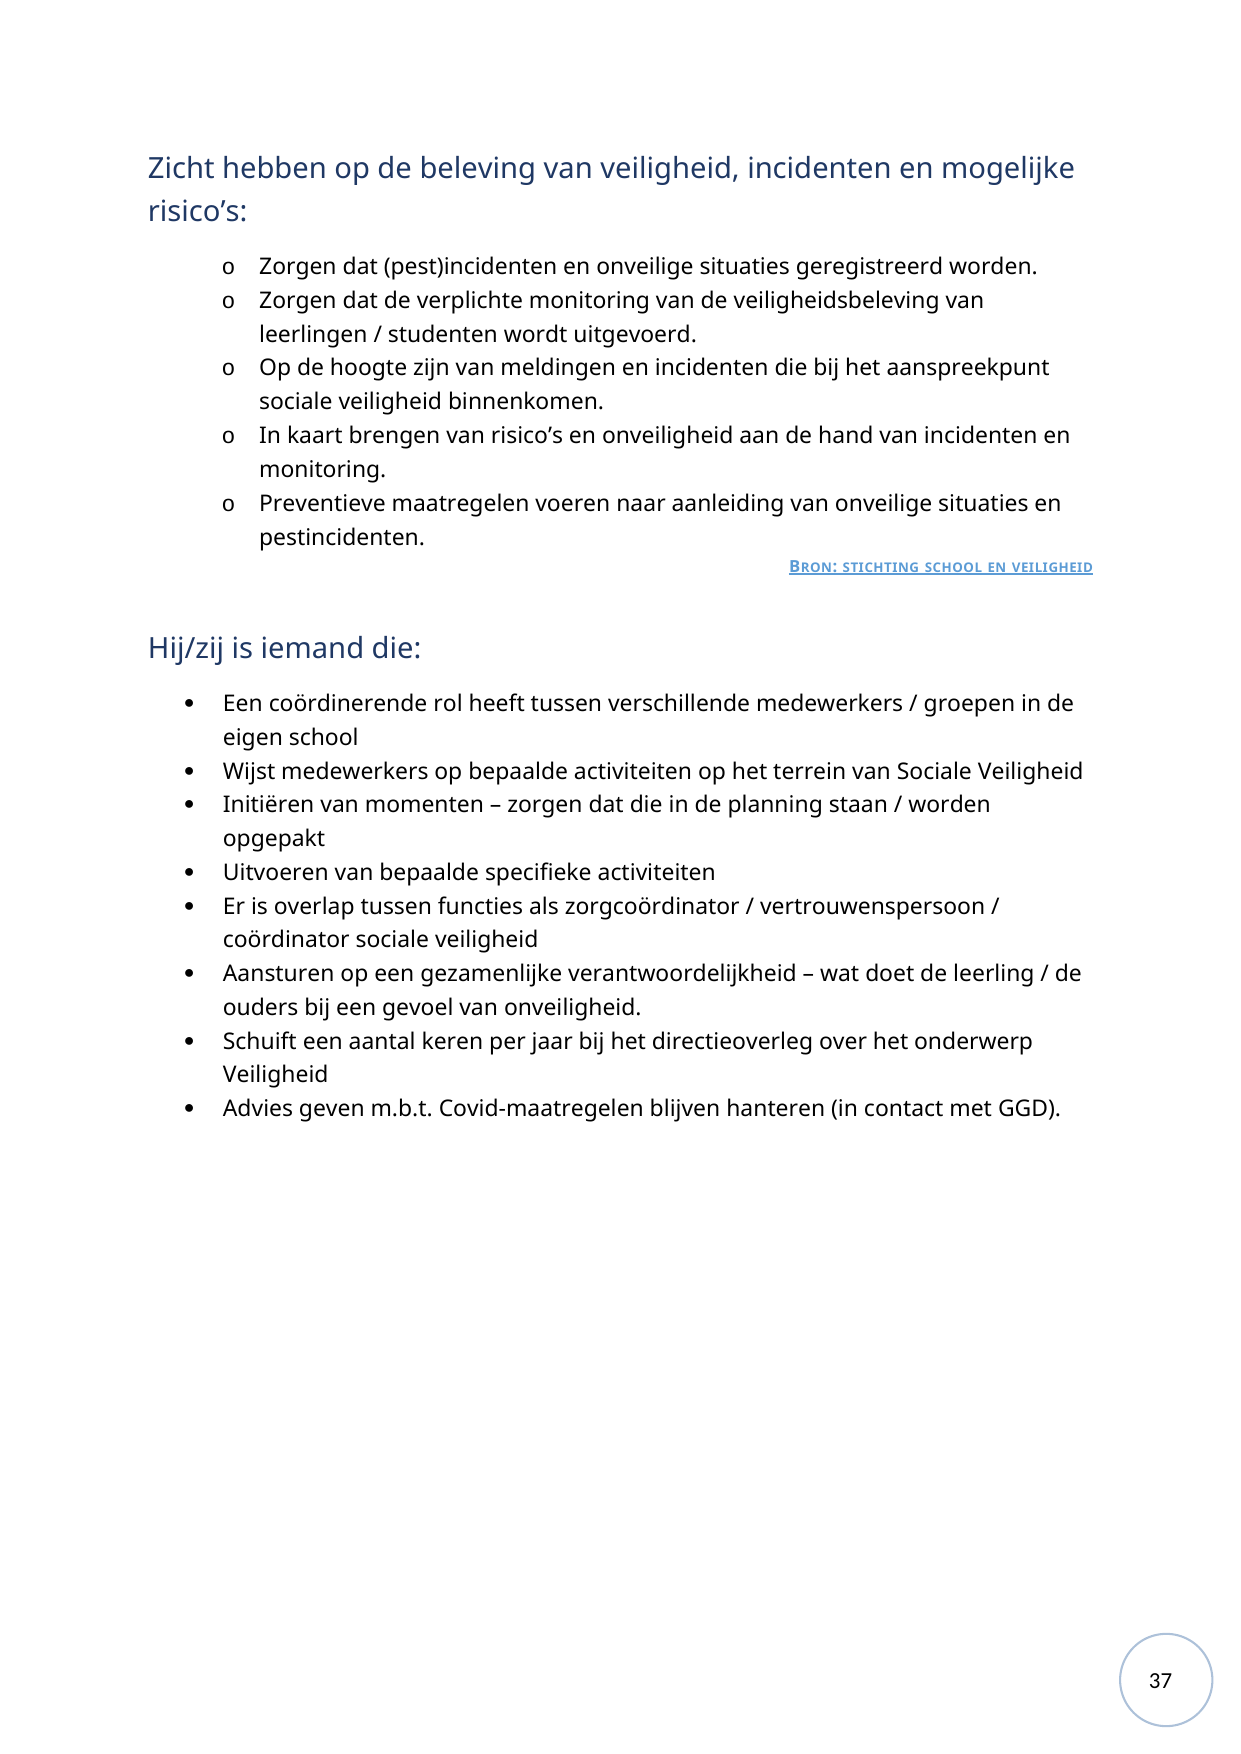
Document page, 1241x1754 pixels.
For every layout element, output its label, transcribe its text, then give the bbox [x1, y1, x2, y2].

list Initiëren van momenten – zorgen dat die in de planning staan / worden opgepakt [185, 788, 1093, 853]
list Wijst medewerkers op bepaalde activiteiten op het terrein van Sociale Veiligheid [185, 754, 1093, 786]
list Een coördinerende rol heeft tussen verschillende medewerkers / groepen in de eigen school [185, 687, 1093, 752]
list Zorgen dat (pest)incidenten en onveilige situaties geregistreerd worden. [221, 250, 1093, 281]
list Aansturen op een gezamenlijke verantwoordelijkheid – wat doet de leerling / de ouders bij een gevoel van onveiligheid. [185, 957, 1093, 1022]
list Er is overlap tussen functies als zorgcoördinator / vertrouwenspersoon / coördinator sociale veiligheid [185, 889, 1093, 954]
list Preventieve maatregelen voeren naar aanleiding van onveilige situaties en pestincidenten. [221, 487, 1093, 552]
text Zicht hebben op de beleving van veiligheid, incidenten en mogelijke risico’s: [148, 148, 1093, 230]
list Op de hoogte zijn van meldingen en incidenten die bij het aanspreekpunt sociale veiligheid binnenkomen. [221, 351, 1093, 416]
list Zorgen dat de verplichte monitoring van de veiligheidsbeleving van leerlingen / studenten wordt uitgevoerd. [221, 284, 1093, 349]
text Hij/zij is iemand die: [148, 628, 1093, 667]
list Schuift een aantal keren per jaar bij het directieoverleg over het onderwerp Veiligheid [185, 1024, 1093, 1089]
list Uitvoeren van bepaalde specifieke activiteiten [185, 856, 1093, 887]
list In kaart brengen van risico’s en onveiligheid aan de hand van incidenten en monitoring. [221, 419, 1093, 484]
text Bron: stichting school en veiligheid [148, 554, 1093, 577]
list Advies geven m.b.t. Covid-maatregelen blijven hanteren (in contact met GGD). [185, 1092, 1093, 1123]
